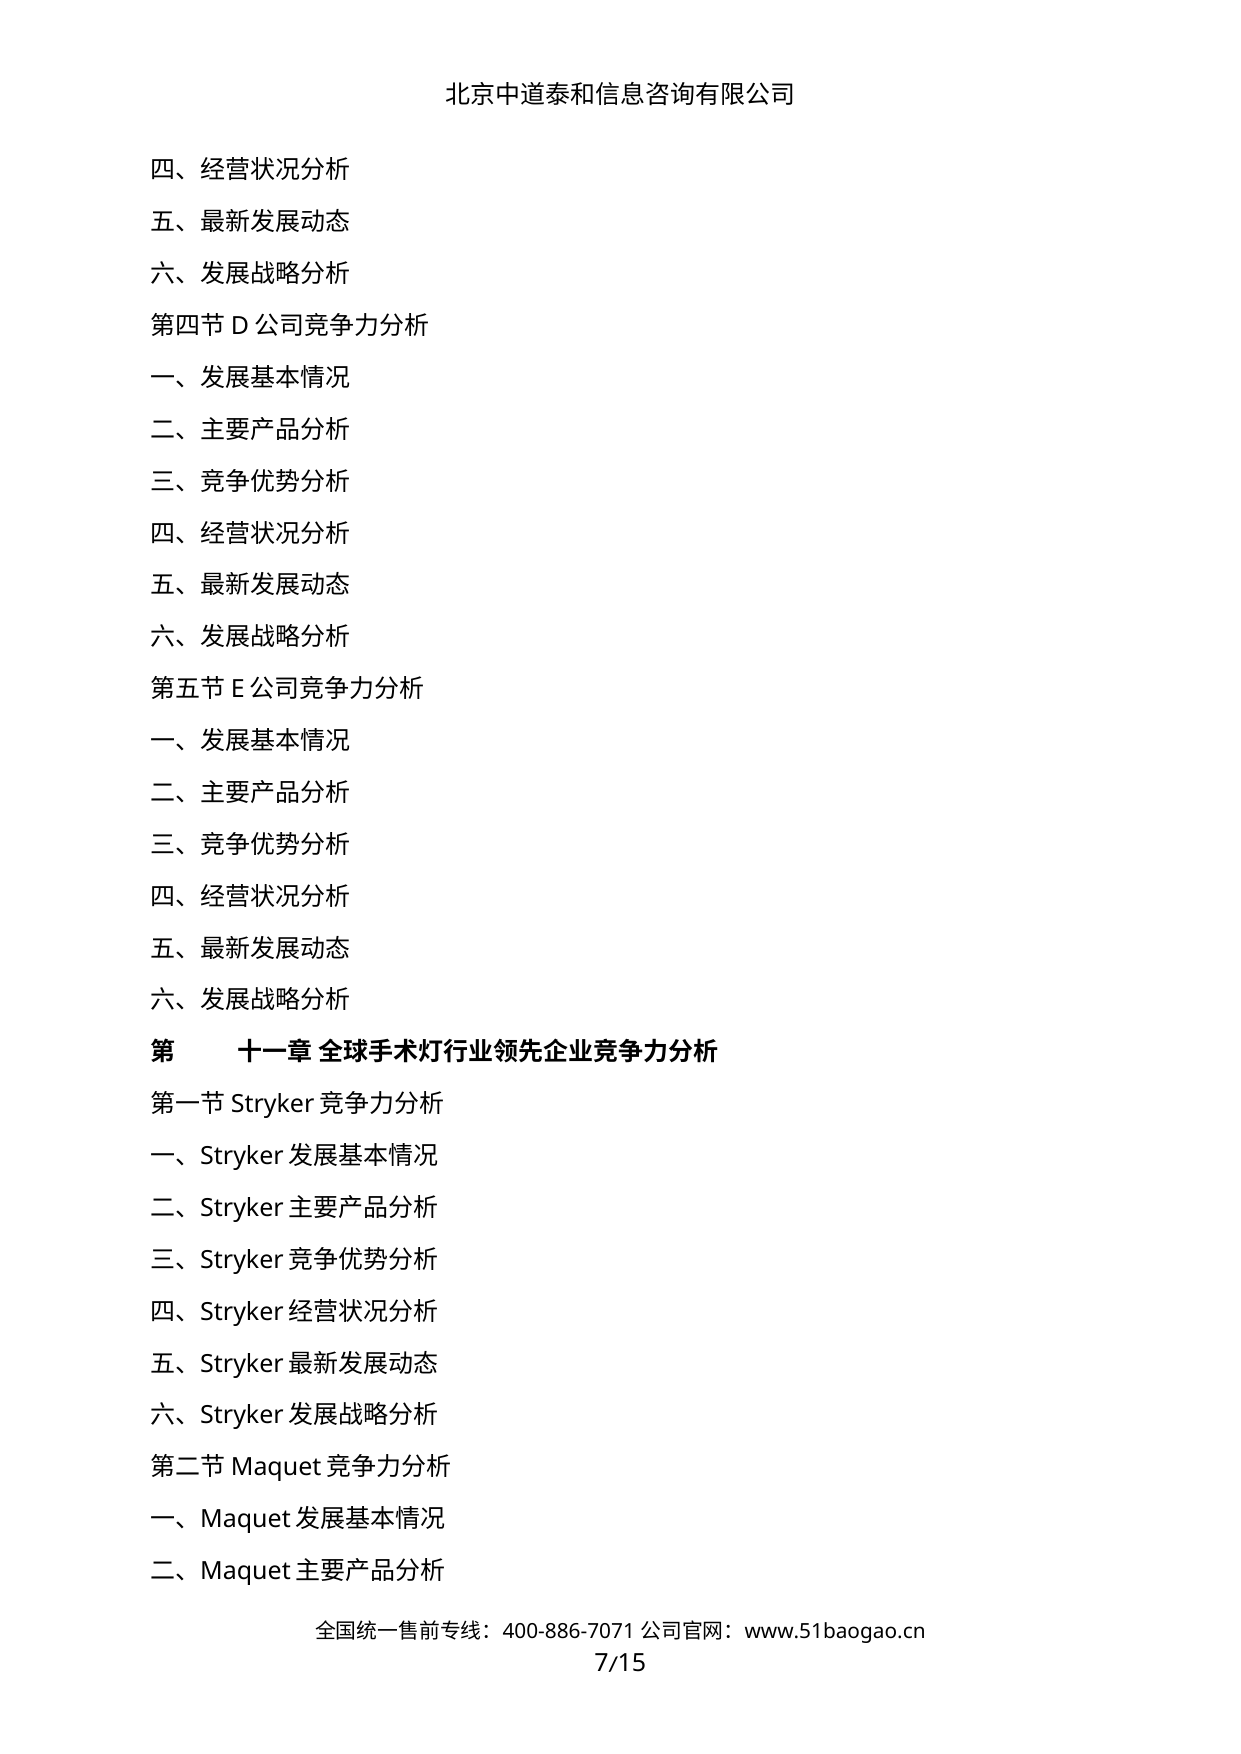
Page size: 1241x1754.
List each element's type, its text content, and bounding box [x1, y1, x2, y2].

text 四、经营状况分析 [150, 876, 1090, 912]
text 一、Maquet发展基本情况 [150, 1499, 1090, 1535]
text 四、Stryker经营状况分析 [150, 1291, 1090, 1327]
text 五、最新发展动态 [150, 202, 1090, 238]
text 第二节 Maquet竞争力分析 [150, 1447, 1090, 1483]
text 五、最新发展动态 [150, 928, 1090, 964]
text 第一节 Stryker竞争力分析 [150, 1084, 1090, 1120]
text 四、经营状况分析 [150, 150, 1090, 186]
text 六、发展战略分析 [150, 254, 1090, 290]
text 三、竞争优势分析 [150, 824, 1090, 861]
text 一、发展基本情况 [150, 357, 1090, 394]
text 三、Stryker竞争优势分析 [150, 1239, 1090, 1276]
text 三、竞争优势分析 [150, 461, 1090, 497]
text 一、发展基本情况 [150, 721, 1090, 757]
text 五、最新发展动态 [150, 565, 1090, 601]
text 第五节 E公司竞争力分析 [150, 669, 1090, 705]
text 一、Stryker发展基本情况 [150, 1136, 1090, 1172]
text 二、主要产品分析 [150, 772, 1090, 809]
text 二、主要产品分析 [150, 409, 1090, 446]
text 六、发展战略分析 [150, 617, 1090, 653]
text 第四节 D公司竞争力分析 [150, 306, 1090, 342]
text 四、经营状况分析 [150, 513, 1090, 549]
text 五、Stryker最新发展动态 [150, 1343, 1090, 1379]
text 第 十一章 全球手术灯行业领先企业竞争力分析 [150, 1032, 1090, 1068]
text 六、Stryker发展战略分析 [150, 1395, 1090, 1431]
text 二、Stryker主要产品分析 [150, 1187, 1090, 1224]
text 二、Maquet主要产品分析 [150, 1551, 1090, 1587]
text 六、发展战略分析 [150, 980, 1090, 1016]
